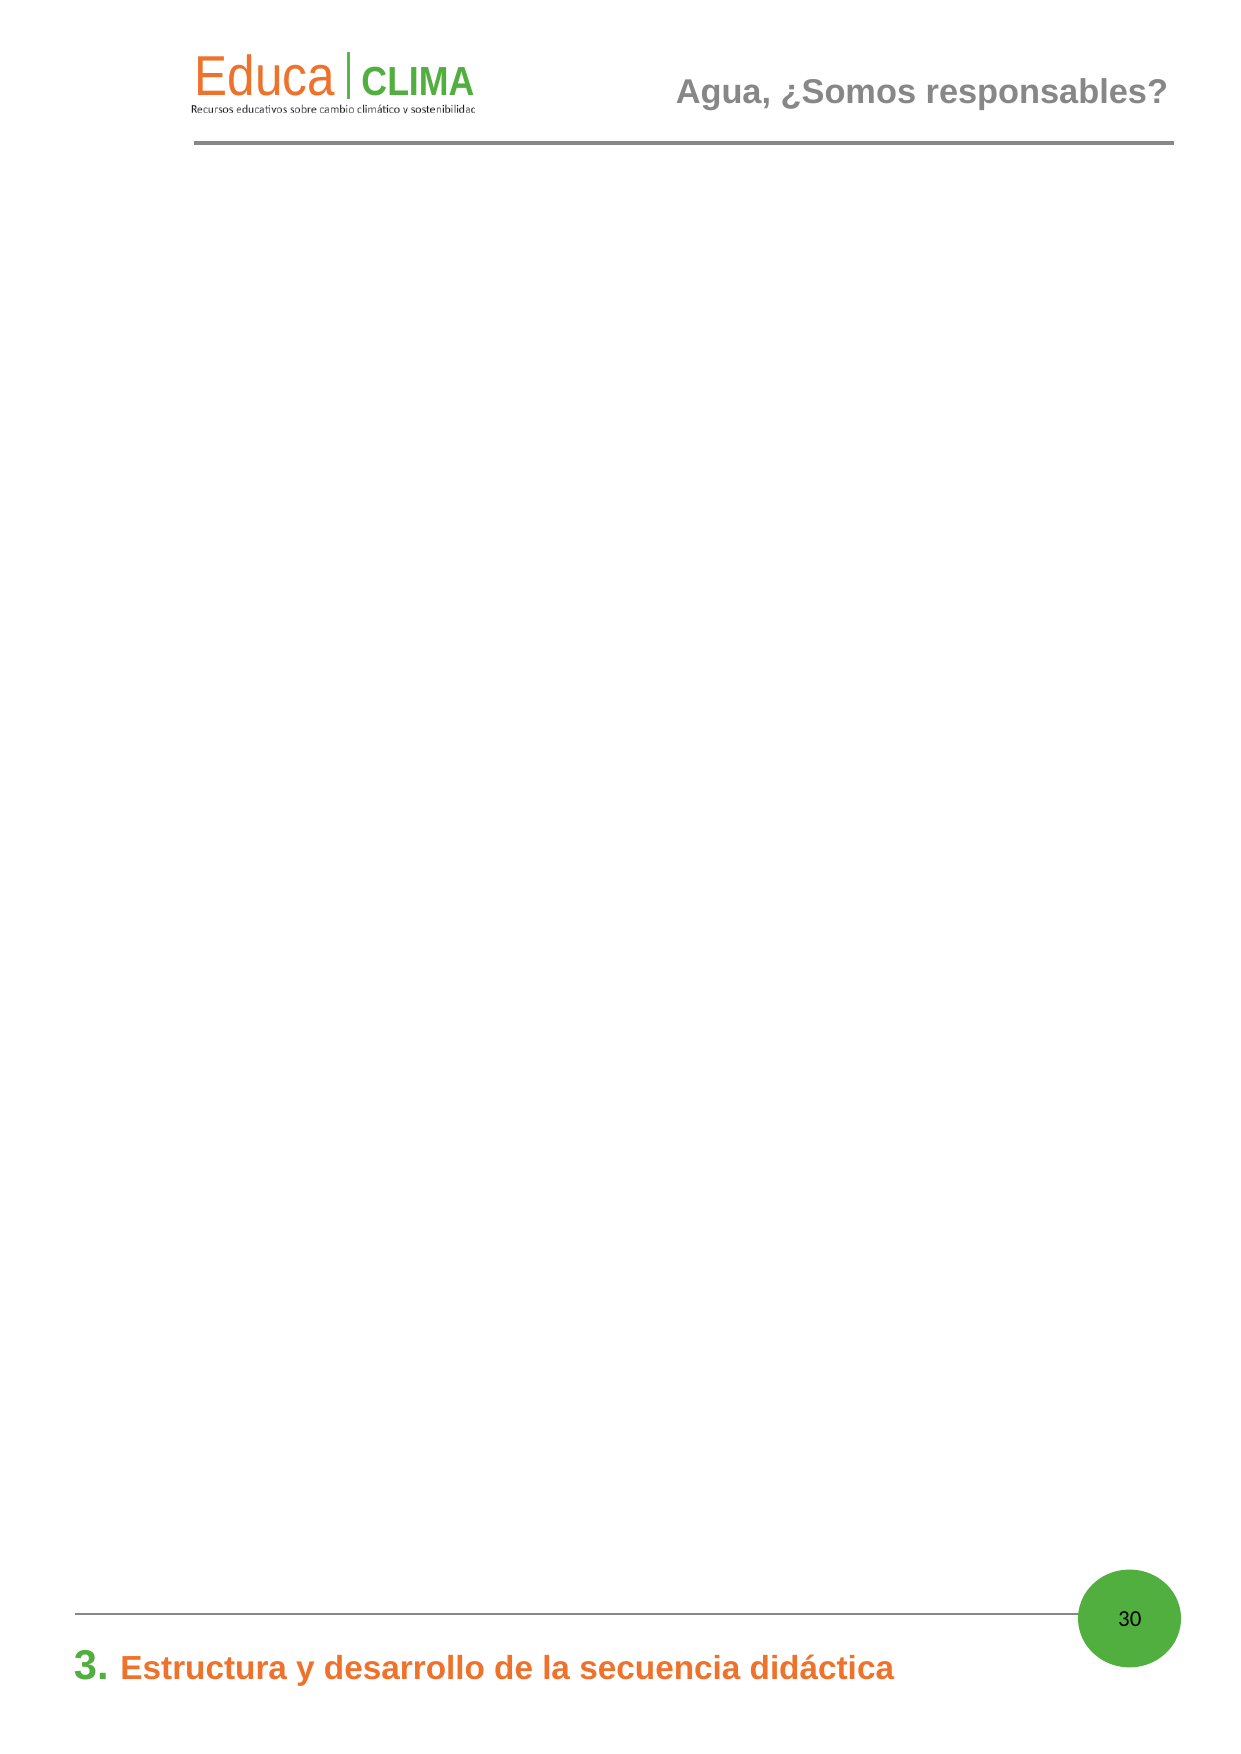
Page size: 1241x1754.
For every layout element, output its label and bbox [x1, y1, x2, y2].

picture [190, 50, 474, 113]
